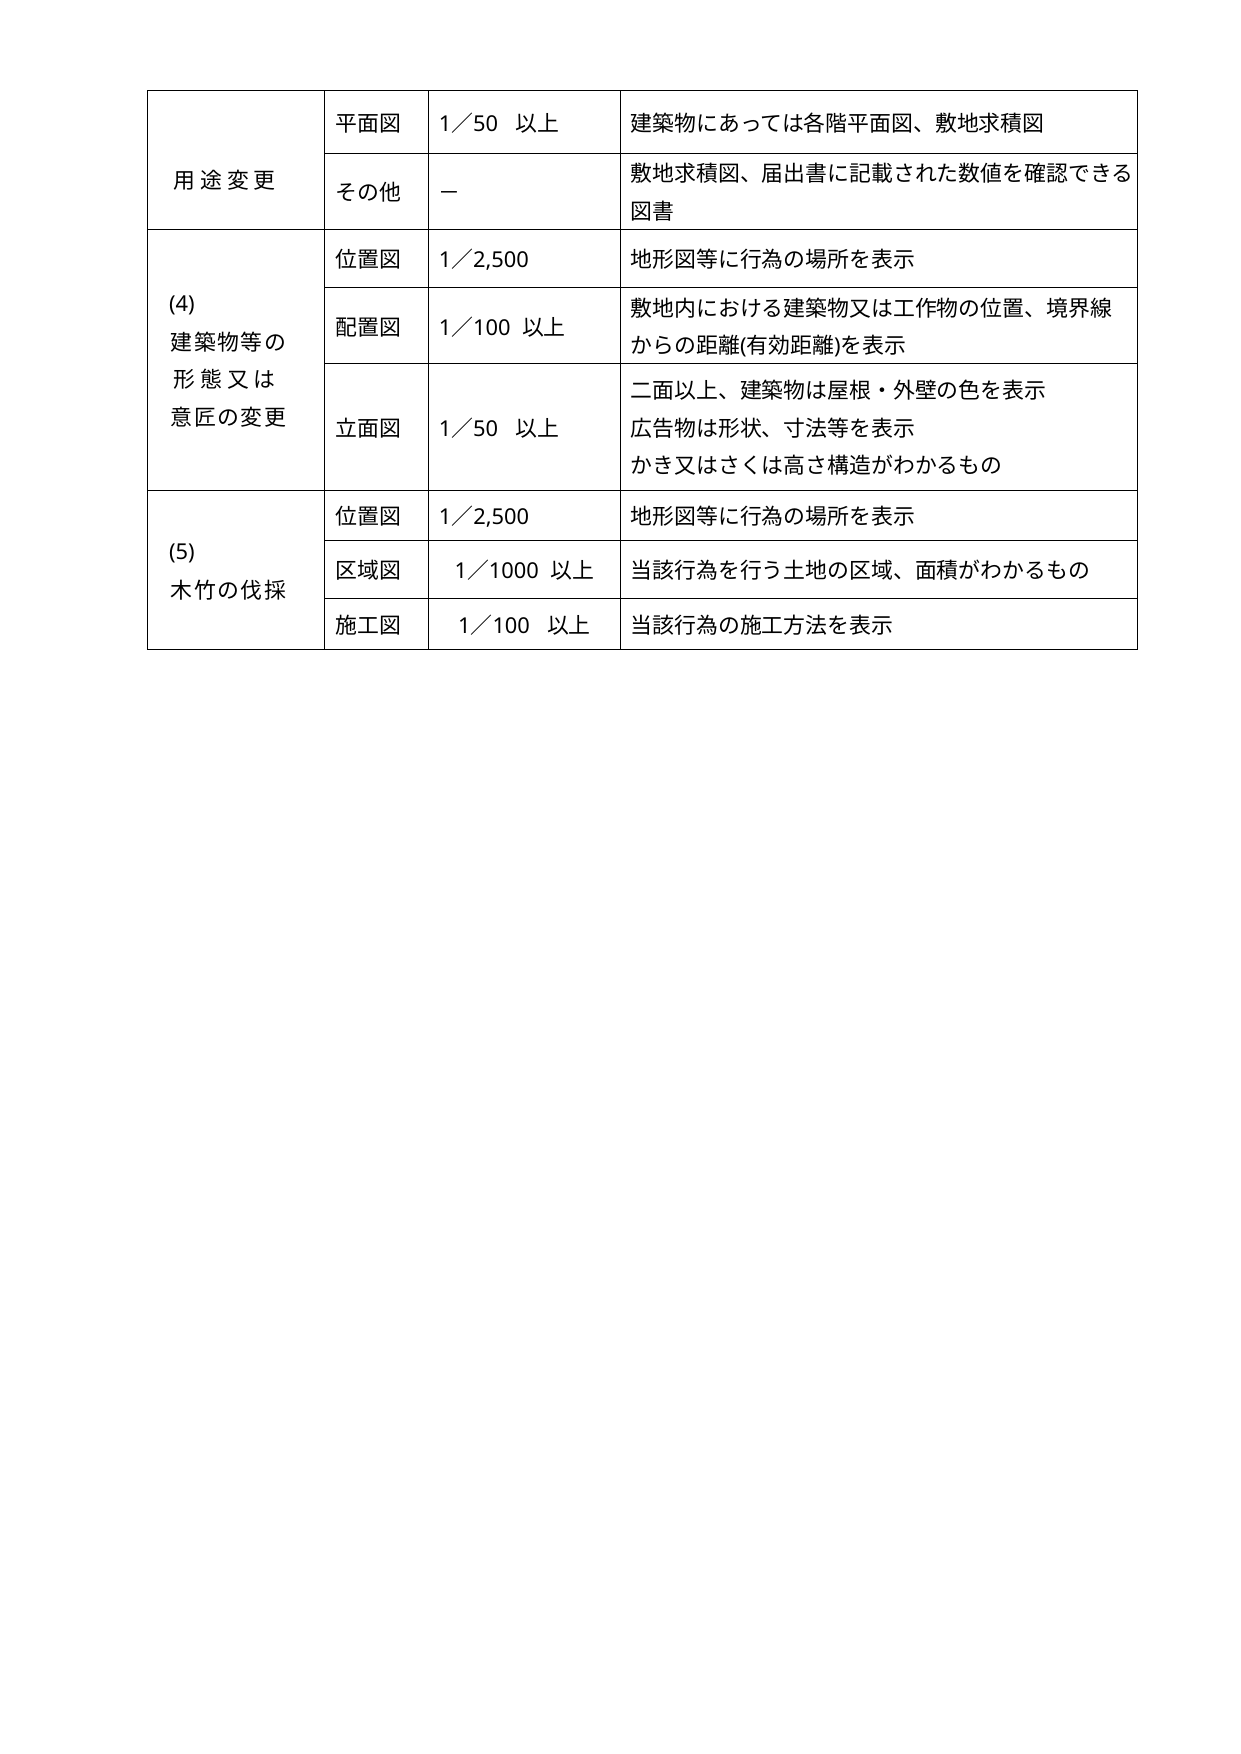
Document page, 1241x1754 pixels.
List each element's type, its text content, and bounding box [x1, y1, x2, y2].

table_cell 1／1000 以上 [429, 541, 620, 598]
table_cell (4) 建築物等の 形態又は 意匠の変更 [148, 230, 324, 489]
table_cell 位置図 [325, 230, 428, 287]
table_cell 地形図等に行為の場所を表示 [621, 230, 1137, 287]
table_cell 当該行為の施工方法を表示 [621, 599, 1137, 649]
table_cell 区域図 [325, 541, 428, 598]
table_cell 当該行為を行う土地の区域、面積がわかるもの [621, 541, 1137, 598]
table_cell 1／2,500 [429, 230, 620, 287]
table_cell 1／50 以上 [429, 364, 620, 489]
table_cell 位置図 [325, 491, 428, 539]
table_cell その他 [325, 154, 428, 228]
table_cell 平面図 [325, 91, 428, 152]
table_cell 配置図 [325, 288, 428, 363]
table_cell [621, 364, 1137, 489]
table_cell 施工図 [325, 599, 428, 649]
table_cell 敷地求積図、届出書に記載された数値を確認できる 図書 [621, 154, 1137, 228]
table_cell 立面図 [325, 364, 428, 489]
table_cell 建築物にあっては各階平面図、敷地求積図 [621, 91, 1137, 152]
table_cell (5) 木竹の伐採 [148, 491, 324, 649]
table_cell 地形図等に行為の場所を表示 [621, 491, 1137, 539]
table_cell 敷地内における建築物又は工作物の位置、境界線 からの距離(有効距離)を表示 [621, 288, 1137, 363]
table_cell － [429, 154, 620, 228]
table_cell 1／100 以上 [429, 288, 620, 363]
table_cell 1／100 以上 [429, 599, 620, 649]
table_cell 1／50 以上 [429, 91, 620, 152]
table_cell 1／2,500 [429, 491, 620, 539]
